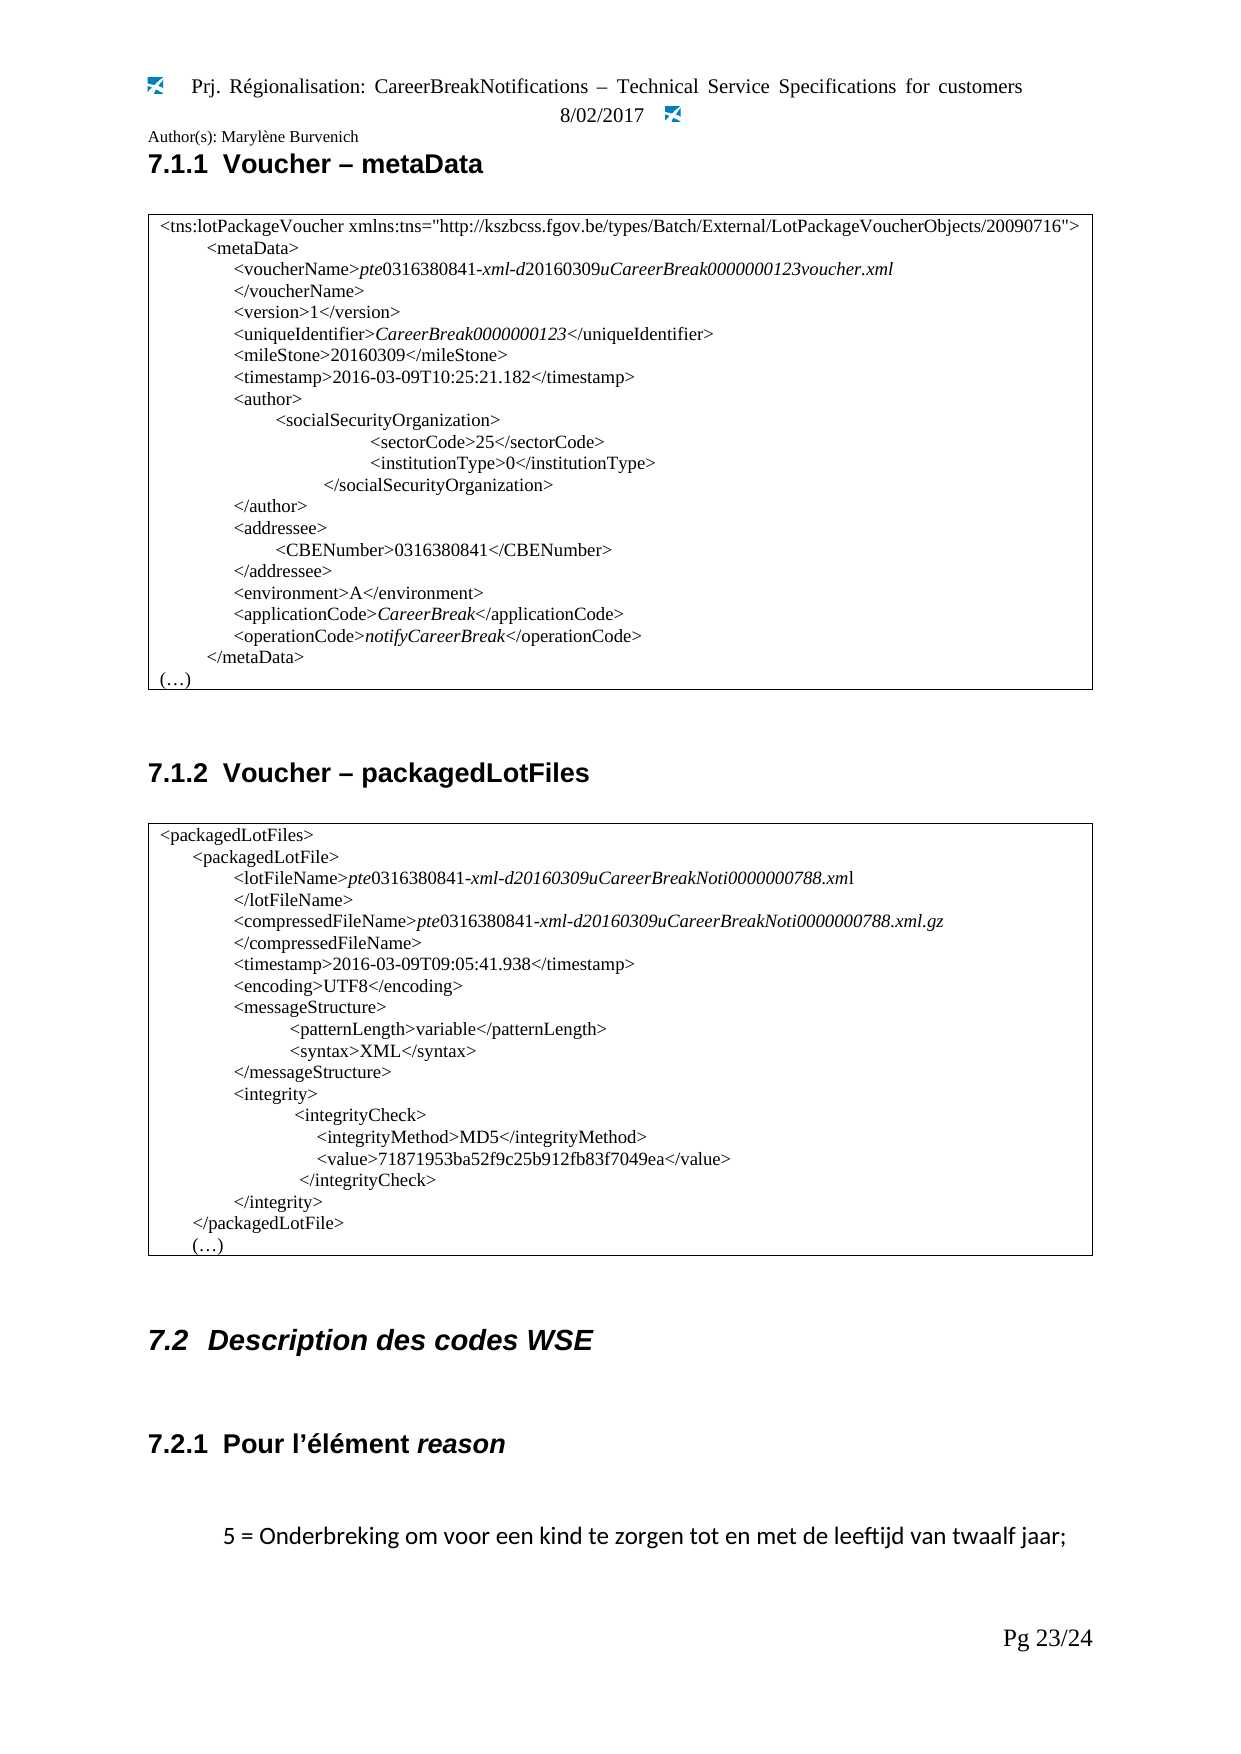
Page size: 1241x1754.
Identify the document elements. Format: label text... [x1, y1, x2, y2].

subtitle Description des codes WSE [148, 1322, 1092, 1356]
subtitle Voucher – packagedLotFiles [148, 757, 1092, 788]
subtitle Voucher – metaData [148, 148, 1092, 179]
picture [665, 111, 681, 122]
subtitle Pour l’élément reason [148, 1428, 1092, 1460]
text 5 = Onderbreking om voor een kind te zorgen tot en met de leeftijd van twaalf jaar; [223, 1520, 1092, 1550]
picture [147, 83, 164, 94]
table_header <packagedLotFiles> <packagedLotFile> <lotFileName>pte0316380841-xml-d20160309uCareerBreakNoti0000000788.xml </lotFileName> <compressedFileName>pte0316380841-xml-d20160309uCareerBreakNoti0000000788.xml.gz </compressedFileName> <timestamp>2016-03-09T09:05:41.938</timestamp> <encoding>UTF8</encoding> <messageStructure> <patternLength>variable</patternLength> <syntax>XML</syntax> </messageStructure> <integrity> <integrityCheck> <integrityMethod>MD5</integrityMethod> <value>71871953ba52f9c25b912fb83f7049ea</value> </integrityCheck> </integrity> </packagedLotFile> (…) [149, 824, 1092, 1255]
table_header <tns:lotPackageVoucher xmlns:tns="http://kszbcss.fgov.be/types/Batch/External/LotPackageVoucherObjects/20090716"> <metaData> <voucherName>pte0316380841-xml-d20160309uCareerBreak0000000123voucher.xml </voucherName> <version>1</version> <uniqueIdentifier>CareerBreak0000000123</uniqueIdentifier> <mileStone>20160309</mileStone> <timestamp>2016-03-09T10:25:21.182</timestamp> <author> <socialSecurityOrganization> <sectorCode>25</sectorCode> <institutionType>0</institutionType> </socialSecurityOrganization> </author> <addressee> <CBENumber>0316380841</CBENumber> </addressee> <environment>A</environment> <applicationCode>CareerBreak</applicationCode> <operationCode>notifyCareerBreak</operationCode> </metaData> (…) [149, 215, 1092, 689]
